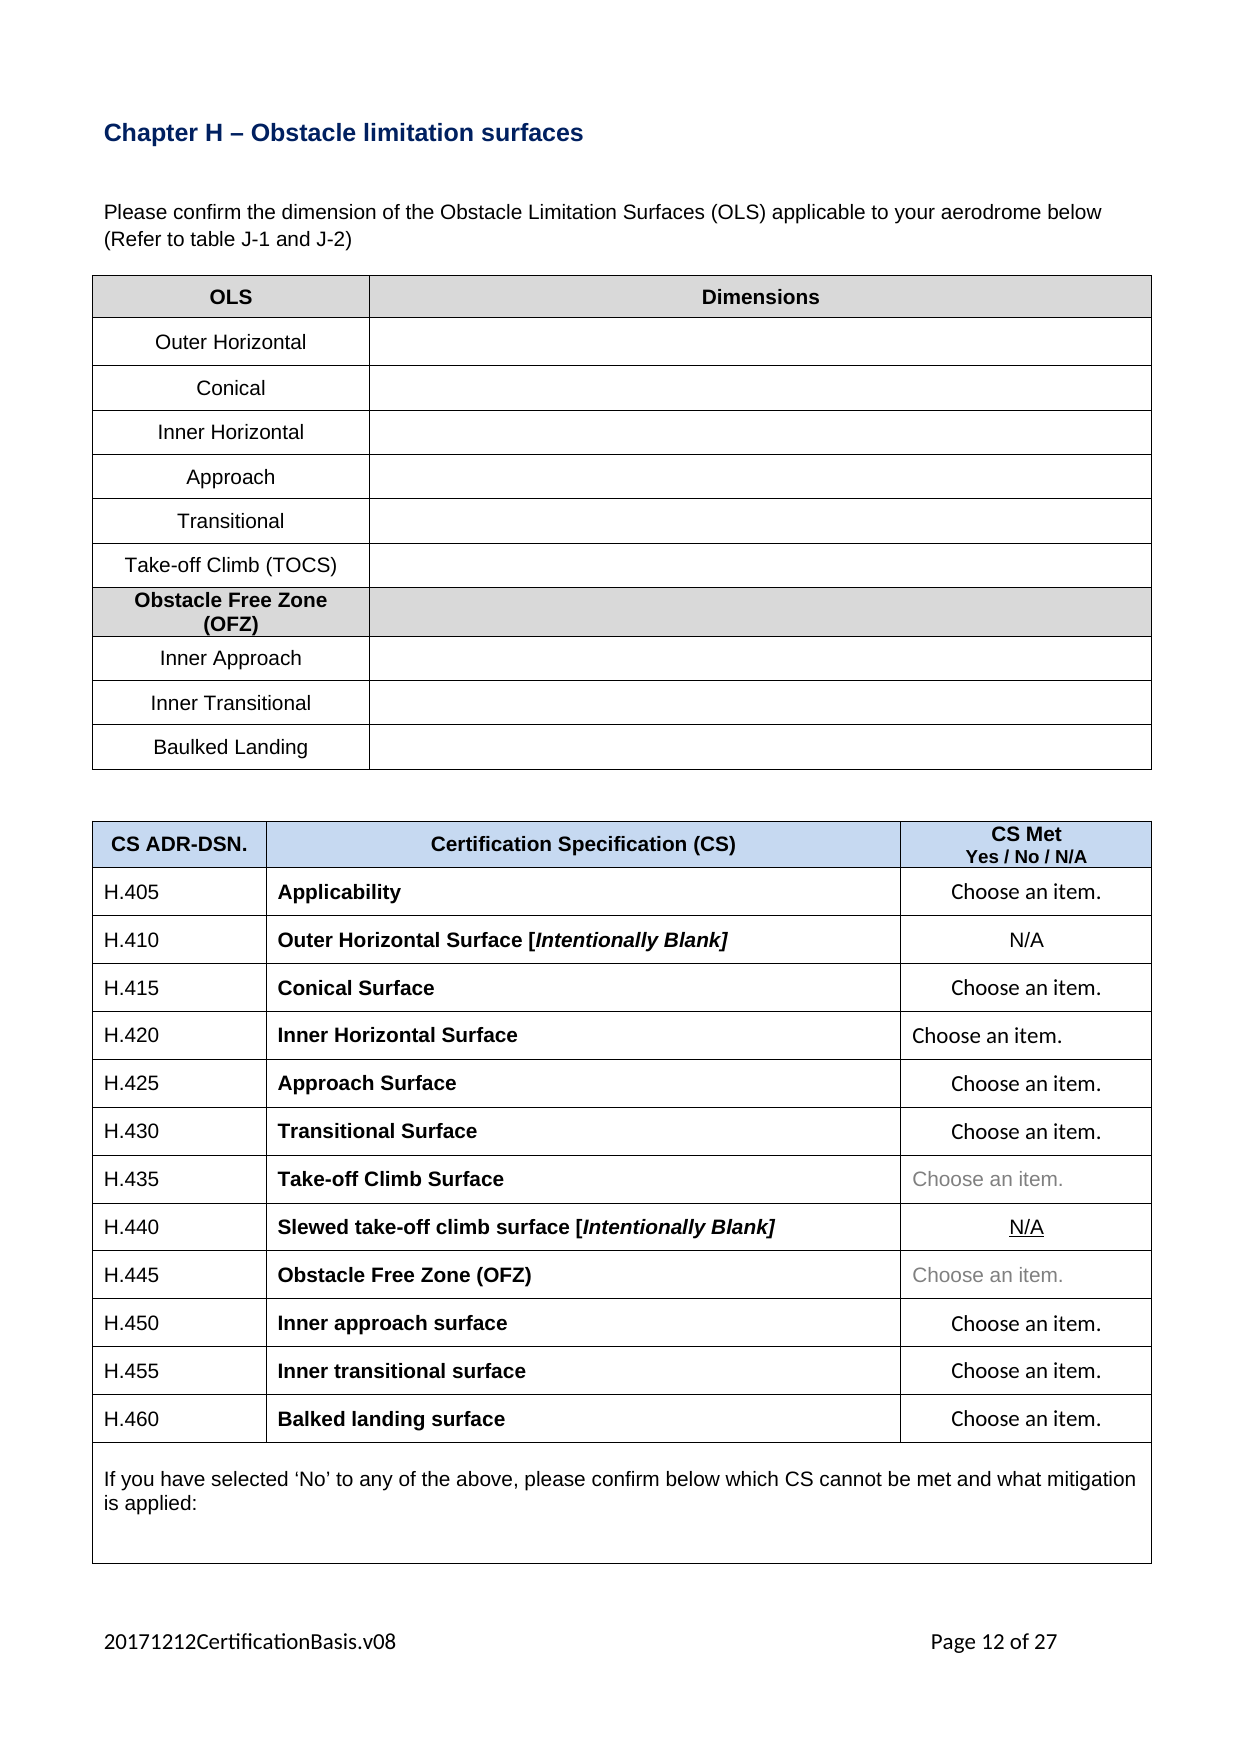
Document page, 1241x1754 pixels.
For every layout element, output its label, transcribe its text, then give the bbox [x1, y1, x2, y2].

table_cell Outer Horizontal [93, 318, 369, 365]
table_cell N/A [901, 1204, 1151, 1250]
table_header CS Met Yes / No / N/A [901, 822, 1151, 867]
table_cell Balked landing surface [267, 1395, 900, 1442]
table_cell H.430 [93, 1108, 266, 1154]
table_cell H.450 [93, 1299, 266, 1346]
table_cell Inner approach surface [267, 1299, 900, 1346]
table_cell [370, 455, 1151, 498]
table_cell Approach Surface [267, 1060, 900, 1107]
table_cell H.455 [93, 1347, 266, 1394]
table_cell [370, 499, 1151, 542]
table_cell Obstacle Free Zone (OFZ) [93, 588, 369, 636]
table_cell Inner Horizontal [93, 411, 369, 454]
table_cell [901, 1251, 1151, 1298]
table_cell [370, 588, 1151, 636]
table_cell H.440 [93, 1204, 266, 1250]
table_cell Approach [93, 455, 369, 498]
table_cell Baulked Landing [93, 725, 369, 768]
text Please confirm the dimension of the Obstacle Limitation Surfaces (OLS) applicable to your aerodrome below (Refer to table J-1 and J-2) [103, 199, 1137, 251]
table_cell Inner Horizontal Surface [267, 1012, 900, 1059]
table_cell H.460 [93, 1395, 266, 1442]
table_cell H.420 [93, 1012, 266, 1059]
table_cell Obstacle Free Zone (OFZ) [267, 1251, 900, 1298]
table_cell Inner transitional surface [267, 1347, 900, 1394]
table_cell N/A [901, 916, 1151, 963]
text Chapter H – Obstacle limitation surfaces [103, 118, 1137, 147]
table_cell Inner Transitional [93, 681, 369, 724]
table_cell Conical Surface [267, 964, 900, 1011]
table_cell H.405 [93, 868, 266, 915]
table_cell Inner Approach [93, 637, 369, 680]
table_cell [370, 411, 1151, 454]
table_header OLS [93, 276, 369, 317]
table_cell Take-off Climb Surface [267, 1156, 900, 1202]
table_cell [370, 725, 1151, 768]
table_cell Outer Horizontal Surface [Intentionally Blank] [267, 916, 900, 963]
table_header Certification Specification (CS) [267, 822, 900, 867]
table_cell [370, 637, 1151, 680]
table_header CS ADR-DSN. [93, 822, 266, 867]
table_cell H.445 [93, 1251, 266, 1298]
table_cell [370, 681, 1151, 724]
table_cell Conical [93, 366, 369, 409]
table_cell If you have selected ‘No’ to any of the above, please confirm below which CS cannot be met and what mitigation is applied: [93, 1443, 1151, 1563]
table_cell [901, 1156, 1151, 1202]
table_cell H.425 [93, 1060, 266, 1107]
table_cell Take-off Climb (TOCS) [93, 544, 369, 587]
table_cell H.435 [93, 1156, 266, 1202]
table_cell [370, 544, 1151, 587]
table_cell Slewed take-off climb surface [Intentionally Blank] [267, 1204, 900, 1250]
table_cell H.415 [93, 964, 266, 1011]
table_cell [370, 366, 1151, 409]
table_cell [370, 318, 1151, 365]
table_header Dimensions [370, 276, 1151, 317]
table_cell Applicability [267, 868, 900, 915]
table_cell Transitional Surface [267, 1108, 900, 1154]
table_cell Transitional [93, 499, 369, 542]
table_cell H.410 [93, 916, 266, 963]
